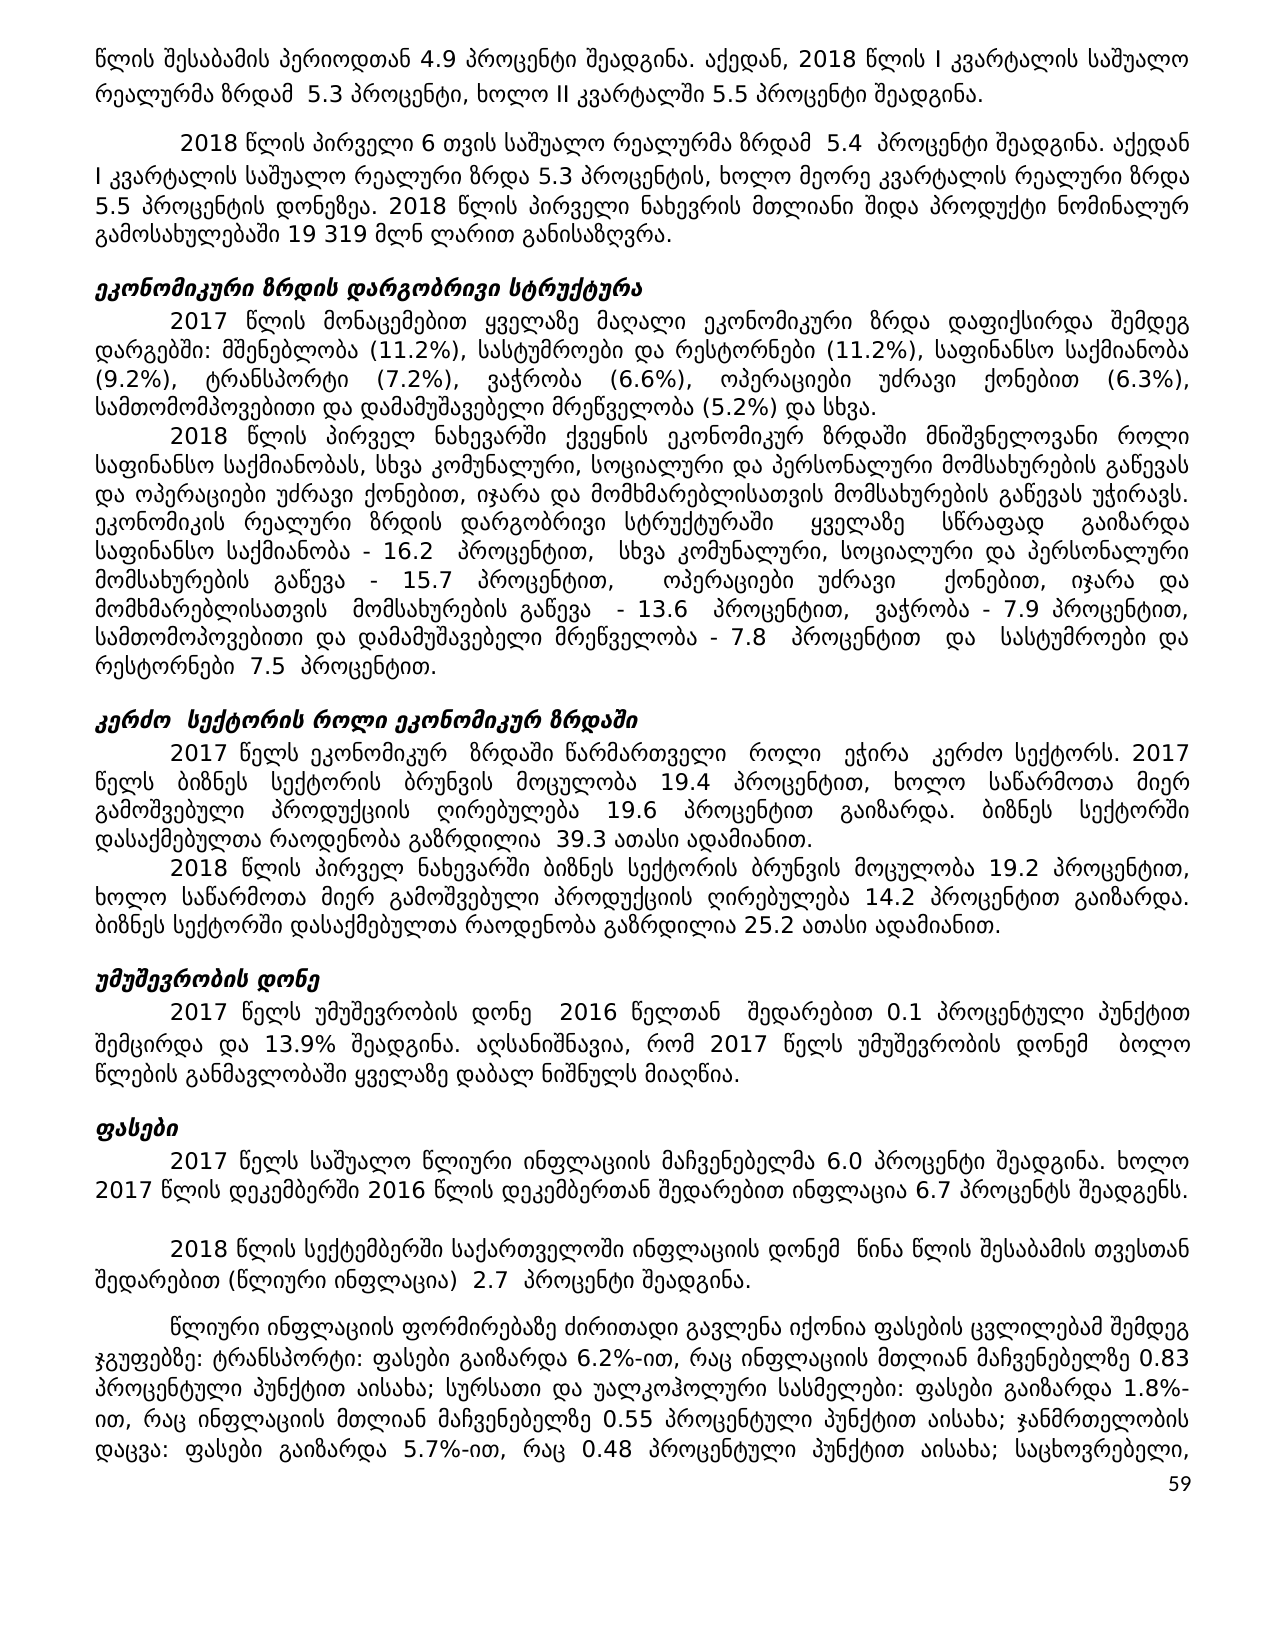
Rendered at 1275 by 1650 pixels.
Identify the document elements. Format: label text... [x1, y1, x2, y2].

text 2018 წლის პირველ ნახევარში ქვეყნის ეკონომიკურ ზრდაში მნიშვნელოვანი როლი საფინანსო საქმიანობას, სხვა კომუნალური, სოციალური და პერსონალური მომსახურების გაწევას და ოპერაციები უძრავი ქონებით, იჯარა და მომხმარებლისათვის მომსახურების გაწევას უჭირავს. ეკონომიკის რეალური ზრდის დარგობრივი სტრუქტურაში ყველაზე სწრაფად გაიზარდა საფინანსო საქმიანობა - 16.2 პროცენტით, სხვა კომუნალური, სოციალური და პერსონალური მომსახურების გაწევა - 15.7 პროცენტით, ოპერაციები უძრავი ქონებით, იჯარა და მომხმარებლისათვის მომსახურების გაწევა - 13.6 პროცენტით, ვაჭრობა - 7.9 პროცენტით, სამთომოპოვებითი და დამამუშავებელი მრეწველობა - 7.8 პროცენტით და სასტუმროები და რესტორნები 7.5 პროცენტით. [94, 423, 1191, 680]
text ფასები [94, 1115, 1191, 1142]
text 2017 წლის მონაცემებით ყველაზე მაღალი ეკონომიკური ზრდა დაფიქსირდა შემდეგ დარგებში: მშენებლობა (11.2%), სასტუმროები და რესტორნები (11.2%), საფინანსო საქმიანობა (9.2%), ტრანსპორტი (7.2%), ვაჭრობა (6.6%), ოპერაციები უძრავი ქონებით (6.3%), სამთომომპოვებითი და დამამუშავებელი მრეწველობა (5.2%) და სხვა. [94, 308, 1191, 421]
text 2018 წლის პირველ ნახევარში ბიზნეს სექტორის ბრუნვის მოცულობა 19.2 პროცენტით, ხოლო საწარმოთა მიერ გამოშვებული პროდუქციის ღირებულება 14.2 პროცენტით გაიზარდა. ბიზნეს სექტორში დასაქმებულთა რაოდენობა გაზრდილია 25.2 ათასი ადამიანით. [94, 855, 1191, 939]
text 2018 წლის სექტემბერში საქართველოში ინფლაციის დონემ წინა წლის შესაბამის თვესთან შედარებით (წლიური ინფლაცია) 2.7 პროცენტი შეადგინა. [94, 1236, 1191, 1293]
text ეკონომიკური ზრდის დარგობრივი სტრუქტურა [94, 275, 1191, 302]
text 2017 წელს საშუალო წლიური ინფლაციის მაჩვენებელმა 6.0 პროცენტი შეადგინა. ხოლო 2017 წლის დეკემბერში 2016 წლის დეკემბერთან შედარებით ინფლაცია 6.7 პროცენტს შეადგენს. [94, 1148, 1191, 1234]
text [94, 1314, 1191, 1463]
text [94, 46, 1191, 109]
text 2017 წელს უმუშევრობის დონე 2016 წელთან შედარებით 0.1 პროცენტული პუნქტით შემცირდა და 13.9% შეადგინა. აღსანიშნავია, რომ 2017 წელს უმუშევრობის დონემ ბოლო წლების განმავლობაში ყველაზე დაბალ ნიშნულს მიაღწია. [94, 999, 1191, 1088]
text კერძო სექტორის როლი ეკონომიკურ ზრდაში [94, 707, 1191, 734]
text 2017 წელს ეკონომიკურ ზრდაში წარმართველი როლი ეჭირა კერძო სექტორს. 2017 წელს ბიზნეს სექტორის ბრუნვის მოცულობა 19.4 პროცენტით, ხოლო საწარმოთა მიერ გამოშვებული პროდუქციის ღირებულება 19.6 პროცენტით გაიზარდა. ბიზნეს სექტორში დასაქმებულთა რაოდენობა გაზრდილია 39.3 ათასი ადამიანით. [94, 740, 1191, 853]
text 2018 წლის პირველი 6 თვის საშუალო რეალურმა ზრდამ 5.4 პროცენტი შეადგინა. აქედან I კვარტალის საშუალო რეალური ზრდა 5.3 პროცენტის, ხოლო მეორე კვარტალის რეალური ზრდა 5.5 პროცენტის დონეზეა. 2018 წლის პირველი ნახევრის მთლიანი შიდა პროდუქტი ნომინალურ გამოსახულებაში 19 319 მლნ ლარით განისაზღვრა. [94, 130, 1191, 248]
text უმუშევრობის დონე [94, 966, 1191, 993]
